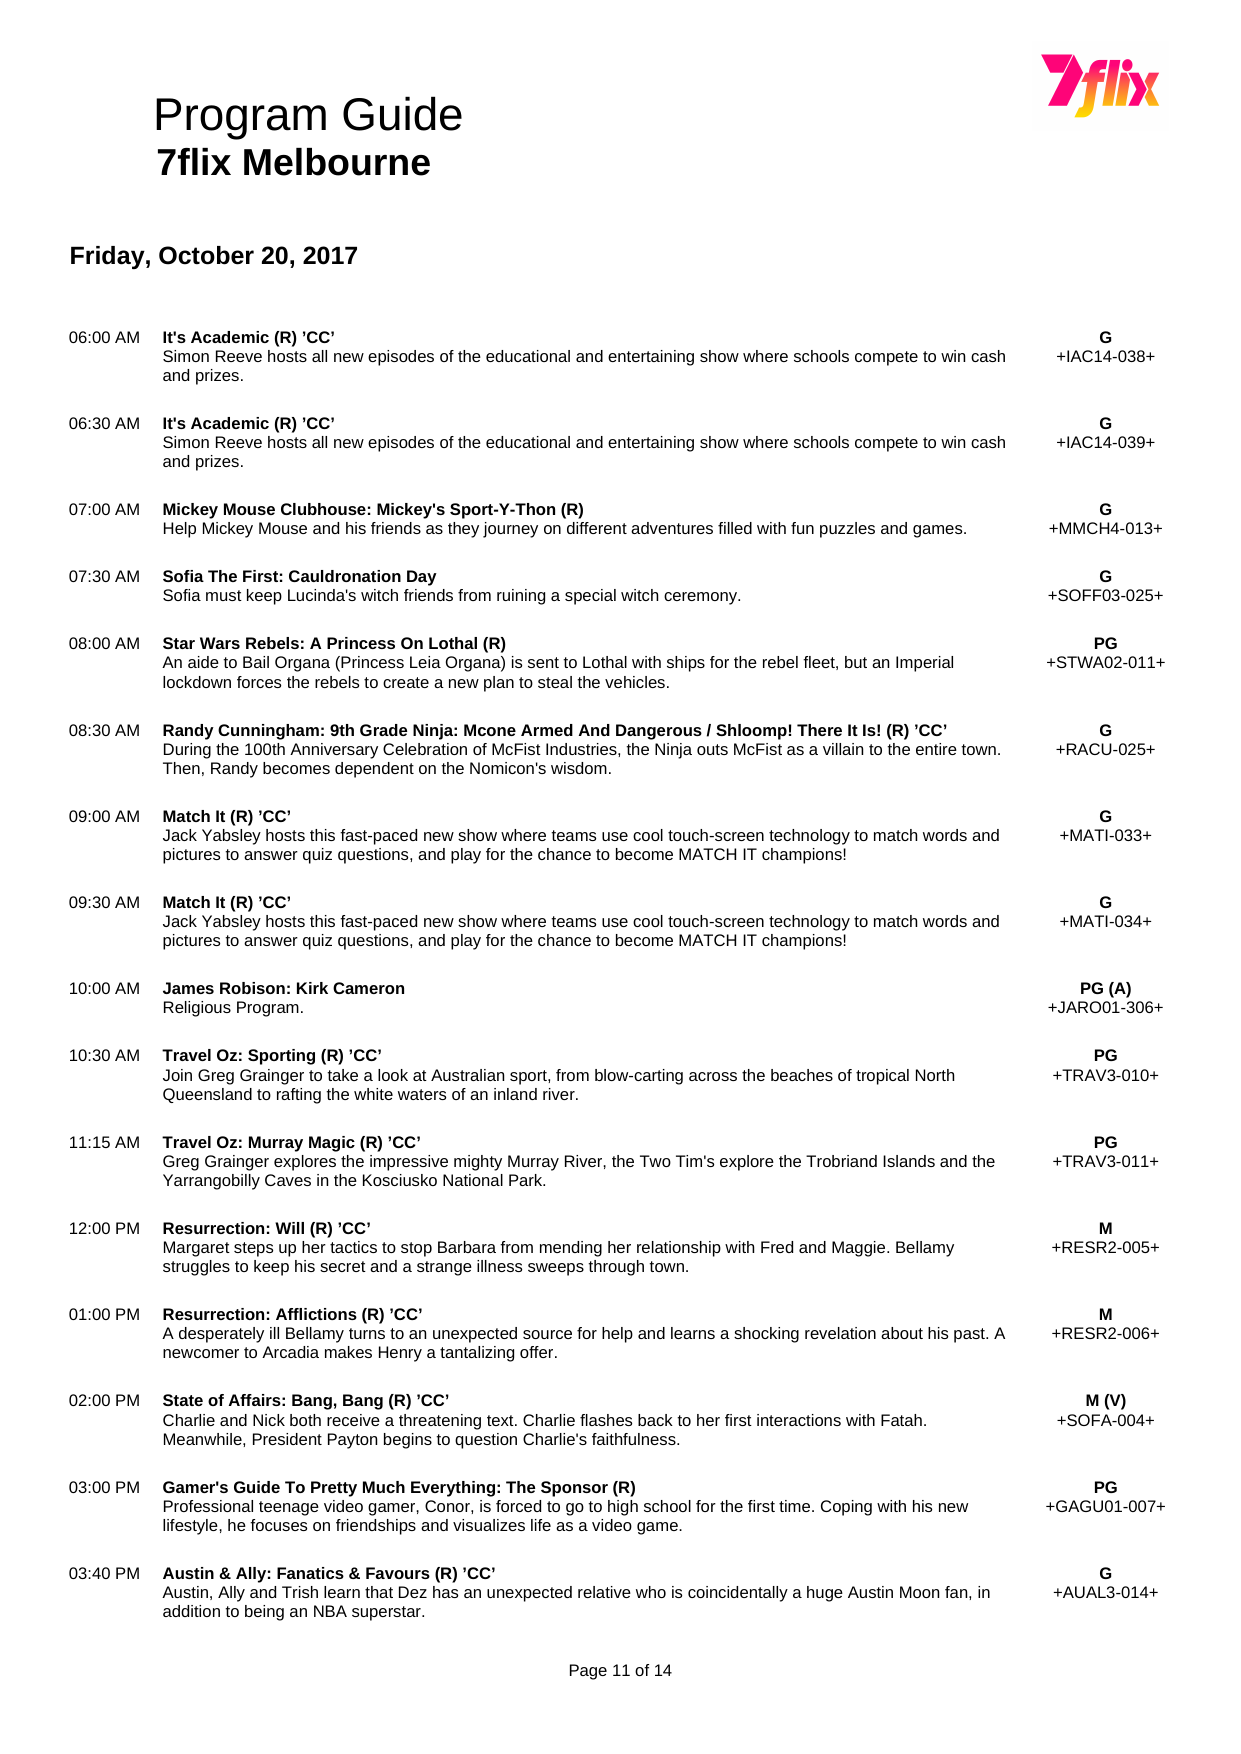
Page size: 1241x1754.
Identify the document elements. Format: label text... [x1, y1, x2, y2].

table_header 06:30 AM [51, 414, 151, 471]
table_header 02:00 PM [51, 1391, 151, 1449]
table_header Star Wars Rebels: A Princess On Lothal (R) An aide to Bail Organa (Princess Leia Organa) is sent to Lothal with ships for the rebel fleet, but an Imperial lockdown forces the rebels to create a new plan to steal the vehicles. [151, 634, 1022, 692]
table_header It's Academic (R) ’CC’ Simon Reeve hosts all new episodes of the educational and entertaining show where schools compete to win cash and prizes. [151, 414, 1022, 471]
table_header PG (A) +JARO01-306+ [1022, 979, 1189, 1017]
picture [1031, 41, 1170, 131]
table_header Randy Cunningham: 9th Grade Ninja: Mcone Armed And Dangerous / Shloomp! There It Is! (R) ’CC’ During the 100th Anniversary Celebration of McFist Industries, the Ninja outs McFist as a villain to the entire town. Then, Randy becomes dependent on the Nomicon's wisdom. [151, 720, 1022, 778]
table_header G +RACU-025+ [1022, 720, 1189, 778]
table_header 08:30 AM [51, 720, 151, 778]
table_header G +IAC14-039+ [1022, 414, 1189, 471]
table_header G +IAC14-038+ [1022, 328, 1189, 385]
table_header PG +GAGU01-007+ [1022, 1478, 1189, 1535]
table_header 09:00 AM [51, 807, 151, 864]
table_header PG +TRAV3-011+ [1022, 1133, 1189, 1190]
table_header Resurrection: Afflictions (R) ’CC’ A desperately ill Bellamy turns to an unexpected source for help and learns a shocking revelation about his past. A newcomer to Arcadia makes Henry a tantalizing offer. [151, 1305, 1022, 1362]
table_header M (V) +SOFA-004+ [1022, 1391, 1189, 1449]
table_header 06:00 AM [51, 328, 151, 385]
table_header 08:00 AM [51, 634, 151, 692]
table_header PG +STWA02-011+ [1022, 634, 1189, 692]
table_header G +SOFF03-025+ [1022, 567, 1189, 605]
table_header 03:40 PM [51, 1564, 151, 1621]
table_header Match It (R) ’CC’ Jack Yabsley hosts this fast-paced new show where teams use cool touch-screen technology to match words and pictures to answer quiz questions, and play for the chance to become MATCH IT champions! [151, 893, 1022, 950]
table_header Austin & Ally: Fanatics & Favours (R) ’CC’ Austin, Ally and Trish learn that Dez has an unexpected relative who is coincidentally a huge Austin Moon fan, in addition to being an NBA superstar. [151, 1564, 1022, 1621]
table_header Sofia The First: Cauldronation Day Sofia must keep Lucinda's witch friends from ruining a special witch ceremony. [151, 567, 1022, 605]
table_header James Robison: Kirk Cameron Religious Program. [151, 979, 1022, 1017]
table_header 07:00 AM [51, 500, 151, 538]
table_header G +MATI-034+ [1022, 893, 1189, 950]
table_header 10:30 AM [51, 1046, 151, 1104]
table_header Mickey Mouse Clubhouse: Mickey's Sport-Y-Thon (R) Help Mickey Mouse and his friends as they journey on different adventures filled with fun puzzles and games. [151, 500, 1022, 538]
table_header It's Academic (R) ’CC’ Simon Reeve hosts all new episodes of the educational and entertaining show where schools compete to win cash and prizes. [151, 328, 1022, 385]
table_header Travel Oz: Sporting (R) ’CC’ Join Greg Grainger to take a look at Australian sport, from blow-carting across the beaches of tropical North Queensland to rafting the white waters of an inland river. [151, 1046, 1022, 1104]
table_header State of Affairs: Bang, Bang (R) ’CC’ Charlie and Nick both receive a threatening text. Charlie flashes back to her first interactions with Fatah. Meanwhile, President Payton begins to question Charlie's faithfulness. [151, 1391, 1022, 1449]
table_header M +RESR2-006+ [1022, 1305, 1189, 1362]
table_header M +RESR2-005+ [1022, 1219, 1189, 1276]
table_header PG +TRAV3-010+ [1022, 1046, 1189, 1104]
table_header G +MATI-033+ [1022, 807, 1189, 864]
table_header 03:00 PM [51, 1478, 151, 1535]
text Friday, October 20, 2017 [62, 241, 1178, 270]
table_header Gamer's Guide To Pretty Much Everything: The Sponsor (R) Professional teenage video gamer, Conor, is forced to go to high school for the first time. Coping with his new lifestyle, he focuses on friendships and visualizes life as a video game. [151, 1478, 1022, 1535]
table_header 01:00 PM [51, 1305, 151, 1362]
table_header 07:30 AM [51, 567, 151, 605]
table_header 09:30 AM [51, 893, 151, 950]
table_header Match It (R) ’CC’ Jack Yabsley hosts this fast-paced new show where teams use cool touch-screen technology to match words and pictures to answer quiz questions, and play for the chance to become MATCH IT champions! [151, 807, 1022, 864]
table_header G +AUAL3-014+ [1022, 1564, 1189, 1621]
table_header 10:00 AM [51, 979, 151, 1017]
table_header G +MMCH4-013+ [1022, 500, 1189, 538]
table_header Resurrection: Will (R) ’CC’ Margaret steps up her tactics to stop Barbara from mending her relationship with Fred and Maggie. Bellamy struggles to keep his secret and a strange illness sweeps through town. [151, 1219, 1022, 1276]
table_header 11:15 AM [51, 1133, 151, 1190]
table_header 12:00 PM [51, 1219, 151, 1276]
table_header Travel Oz: Murray Magic (R) ’CC’ Greg Grainger explores the impressive mighty Murray River, the Two Tim's explore the Trobriand Islands and the Yarrangobilly Caves in the Kosciusko National Park. [151, 1133, 1022, 1190]
